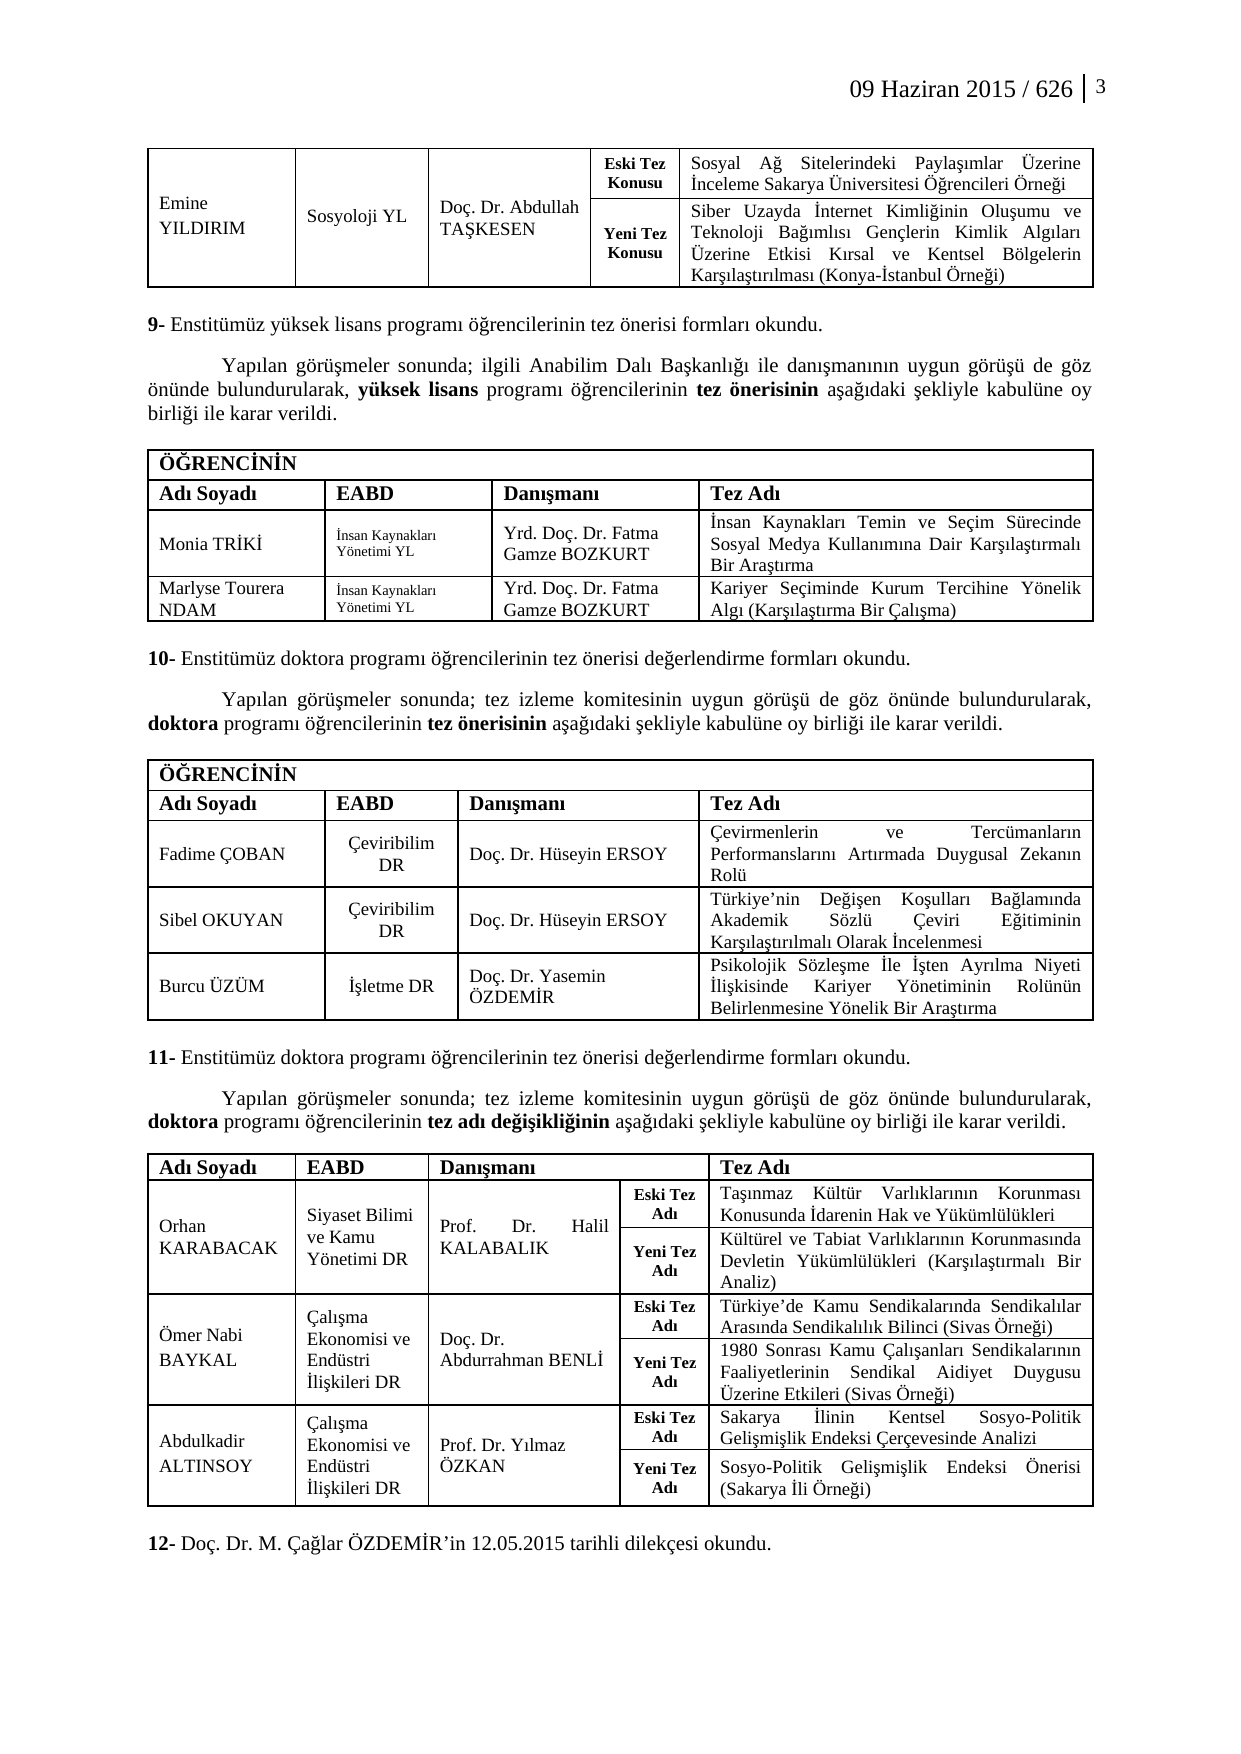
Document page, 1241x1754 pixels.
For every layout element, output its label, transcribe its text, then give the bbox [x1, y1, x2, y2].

table_cell Prof. Dr. Halil KALABALIK [429, 1181, 619, 1293]
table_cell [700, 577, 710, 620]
table_cell İşletme DR [326, 954, 457, 1018]
table_cell EABD [326, 481, 491, 509]
table_header Tez Adı [710, 1155, 1092, 1179]
text 11- Enstitümüz doktora programı öğrencilerinin tez önerisi değerlendirme formları okundu. [148, 1044, 1093, 1069]
table_cell Doç. Dr. Abdurrahman BENLİ [429, 1295, 619, 1404]
text Yapılan görüşmeler sonunda; tez izleme komitesinin uygun görüşü de göz önünde bulundurularak, doktora programı öğrencilerinin tez önerisinin aşağıdaki şekliyle kabulüne oy birliği ile karar verildi. [148, 687, 1093, 735]
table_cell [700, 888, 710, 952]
table_cell EABD [326, 791, 457, 820]
table_cell Yeni Tez Adı [621, 1339, 708, 1404]
table_cell Orhan KARABACAK [149, 1181, 295, 1293]
table_header EABD [296, 1155, 428, 1179]
table_cell Eski Tez Adı [621, 1181, 708, 1227]
table_cell Taşınmaz Kültür Varlıklarının Korunması Konusunda İdarenin Hak ve Yükümlülükleri [710, 1181, 1092, 1227]
table_cell Tez Adı [700, 481, 1092, 509]
table_cell Ömer Nabi BAYKAL [149, 1295, 295, 1404]
table_cell Çeviribilim DR [326, 821, 457, 886]
table_header ÖĞRENCİNİN [149, 761, 1092, 790]
table_cell Adı Soyadı [149, 481, 324, 509]
table_cell İnsan Kaynakları Yönetimi YL [326, 511, 491, 576]
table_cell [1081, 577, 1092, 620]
table_cell Yeni Tez Konusu [591, 199, 679, 286]
table_cell Siyaset Bilimi ve Kamu Yönetimi DR [296, 1181, 428, 1293]
table_cell Emine YILDIRIM [149, 149, 295, 286]
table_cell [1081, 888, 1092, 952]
text 10- Enstitümüz doktora programı öğrencilerinin tez önerisi değerlendirme formları okundu. [148, 622, 1093, 670]
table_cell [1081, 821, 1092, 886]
table_cell İnsan Kaynakları Yönetimi YL [326, 577, 491, 620]
table_cell Çeviribilim DR [326, 888, 457, 952]
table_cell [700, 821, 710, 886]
table_cell Çalışma Ekonomisi ve Endüstri İlişkileri DR [296, 1295, 428, 1404]
table_header Adı Soyadı [149, 1155, 295, 1179]
table_cell Sosyoloji YL [296, 149, 428, 286]
table_cell Yrd. Doç. Dr. Fatma Gamze BOZKURT [493, 577, 698, 620]
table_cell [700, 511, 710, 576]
table_cell Burcu ÜZÜM [149, 954, 324, 1018]
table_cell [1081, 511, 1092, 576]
table_cell Marlyse Tourera NDAM [149, 577, 324, 620]
table_cell Eski Tez Adı [621, 1295, 708, 1338]
table_cell Sosyo-Politik Gelişmişlik Endeksi Önerisi (Sakarya İli Örneği) [710, 1450, 1092, 1505]
table_cell Eski Tez Adı [621, 1406, 708, 1449]
table_cell Yeni Tez Adı [621, 1450, 708, 1505]
table_header Danışmanı [429, 1155, 708, 1179]
table_cell Doç. Dr. Hüseyin ERSOY [459, 888, 698, 952]
table_cell Yeni Tez Adı [621, 1228, 708, 1293]
table_cell Prof. Dr. Yılmaz ÖZKAN [429, 1406, 619, 1505]
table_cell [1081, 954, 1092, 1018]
table_cell Danışmanı [493, 481, 698, 509]
table_cell Sakarya İlinin Kentsel Sosyo-Politik Gelişmişlik Endeksi Çerçevesinde Analizi [710, 1406, 1092, 1449]
table_cell Eski Tez Konusu [591, 149, 679, 197]
table_cell 1980 Sonrası Kamu Çalışanları Sendikalarının Faaliyetlerinin Sendikal Aidiyet Duygusu Üzerine Etkileri (Sivas Örneği) [710, 1339, 1092, 1404]
table_cell Abdulkadir ALTINSOY [149, 1406, 295, 1505]
table_cell Siber Uzayda İnternet Kimliğinin Oluşumu ve Teknoloji Bağımlısı Gençlerin Kimlik Algıları Üzerine Etkisi Kırsal ve Kentsel Bölgelerin Karşılaştırılması (Konya-İstanbul Örneği) [680, 199, 1092, 286]
table_cell Fadime ÇOBAN [149, 821, 324, 886]
table_cell Sosyal Ağ Sitelerindeki Paylaşımlar Üzerine İnceleme Sakarya Üniversitesi Öğrencileri Örneği [680, 149, 1092, 197]
text Yapılan görüşmeler sonunda; ilgili Anabilim Dalı Başkanlığı ile danışmanının uygun görüşü de göz önünde bulundurularak, yüksek lisans programı öğrencilerinin tez önerisinin aşağıdaki şekliyle kabulüne oy birliği ile karar verildi. [148, 353, 1093, 425]
table_cell Kültürel ve Tabiat Varlıklarının Korunmasında Devletin Yükümlülükleri (Karşılaştırmalı Bir Analiz) [710, 1228, 1092, 1293]
table_cell Danışmanı [459, 791, 698, 820]
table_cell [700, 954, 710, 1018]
table_cell Türkiye’de Kamu Sendikalarında Sendikalılar Arasında Sendikalılık Bilinci (Sivas Örneği) [710, 1295, 1092, 1338]
table_header ÖĞRENCİNİN [149, 451, 1092, 479]
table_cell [429, 149, 590, 286]
table_cell Sibel OKUYAN [149, 888, 324, 952]
table_cell Çalışma Ekonomisi ve Endüstri İlişkileri DR [296, 1406, 428, 1505]
table_cell Monia TRİKİ [149, 511, 324, 576]
text 9- Enstitümüz yüksek lisans programı öğrencilerinin tez önerisi formları okundu. [148, 312, 1093, 336]
table_cell Doç. Dr. Hüseyin ERSOY [459, 821, 698, 886]
text Yapılan görüşmeler sonunda; tez izleme komitesinin uygun görüşü de göz önünde bulundurularak, doktora programı öğrencilerinin tez adı değişikliğinin aşağıdaki şekliyle kabulüne oy birliği ile karar verildi. [148, 1085, 1093, 1133]
table_cell Doç. Dr. Yasemin ÖZDEMİR [459, 954, 698, 1018]
table_cell Yrd. Doç. Dr. Fatma Gamze BOZKURT [493, 511, 698, 576]
table_cell Adı Soyadı [149, 791, 324, 820]
table_cell Tez Adı [700, 791, 1092, 820]
text 12- Doç. Dr. M. Çağlar ÖZDEMİR’in 12.05.2015 tarihli dilekçesi okundu. [148, 1531, 1093, 1555]
